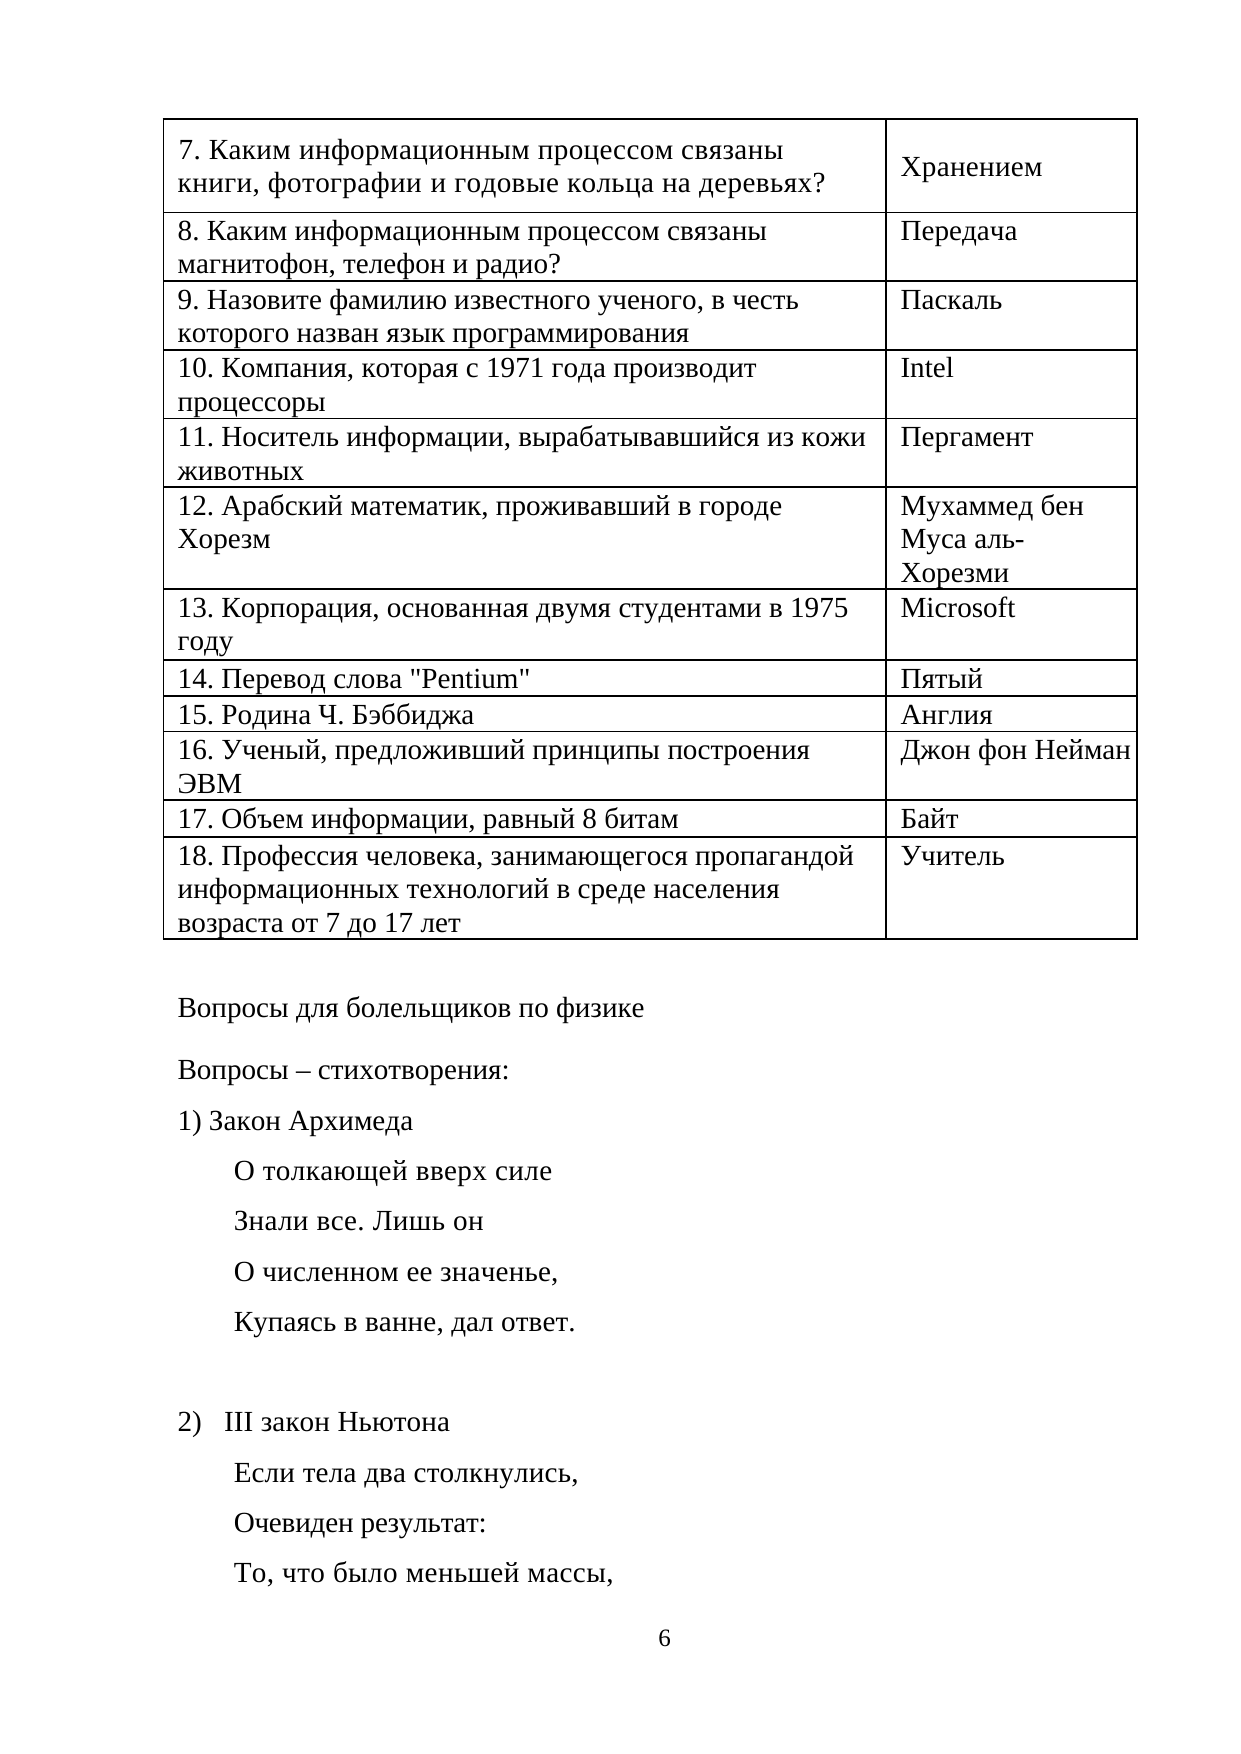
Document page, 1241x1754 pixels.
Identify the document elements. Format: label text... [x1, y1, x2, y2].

text О толкающей вверх силе Знали все. Лишь он О численном ее значенье, Купаясь в ванне, дал ответ. [233, 1153, 1152, 1337]
table_cell Пятый [887, 661, 1136, 695]
table_cell Англия [887, 697, 1136, 731]
table_cell Microsoft [887, 590, 1136, 659]
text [233, 1455, 1152, 1589]
table_cell 7. Каким информационным процессом связаны книги, фотографии и годовые кольца на деревьях? [164, 120, 885, 212]
table_cell 10. Компания, которая с 1971 года производит процессоры [164, 351, 885, 417]
table_cell Байт [887, 801, 1136, 836]
table_cell 13. Корпорация, основанная двумя студентами в 1975 году [164, 590, 885, 659]
table_cell 12. Арабский математик, проживавший в городе Хорезм [164, 488, 885, 588]
table_cell 11. Носитель информации, вырабатывавшийся из кожи животных [164, 419, 885, 486]
table_cell 14. Перевод слова "Pentium" [164, 661, 885, 695]
table_cell 8. Каким информационным процессом связаны магнитофон, телефон и радио? [164, 213, 885, 280]
table_cell Передача [887, 213, 1136, 280]
table_cell 17. Объем информации, равный 8 битам [164, 801, 885, 836]
table_cell Intel [887, 351, 1136, 417]
table_cell Мухаммед бен Муса аль-Хорезми [887, 488, 1136, 588]
text 1) Закон Архимеда [177, 1103, 1152, 1136]
table_cell 9. Назовите фамилию известного ученого, в честь которого назван язык программирования [164, 282, 885, 349]
table_cell Паскаль [887, 282, 1136, 349]
table_cell Пергамент [887, 419, 1136, 486]
text 2) III закон Ньютона [177, 1404, 1152, 1438]
text Вопросы – стихотворения: [177, 1052, 1152, 1086]
table_cell Хранением [887, 120, 1136, 212]
table_cell 16. Ученый, предложивший принципы построения ЭВМ [164, 732, 885, 799]
table_cell 18. Профессия человека, занимающегося пропагандой информационных технологий в среде населения возраста от 7 до 17 лет [164, 838, 885, 938]
text Вопросы для болельщиков по физике [177, 990, 1152, 1024]
table_cell Джон фон Нейман [887, 732, 1136, 799]
table_cell 15. Родина Ч. Бэббиджа [164, 697, 885, 731]
table_cell Учитель [887, 838, 1136, 938]
